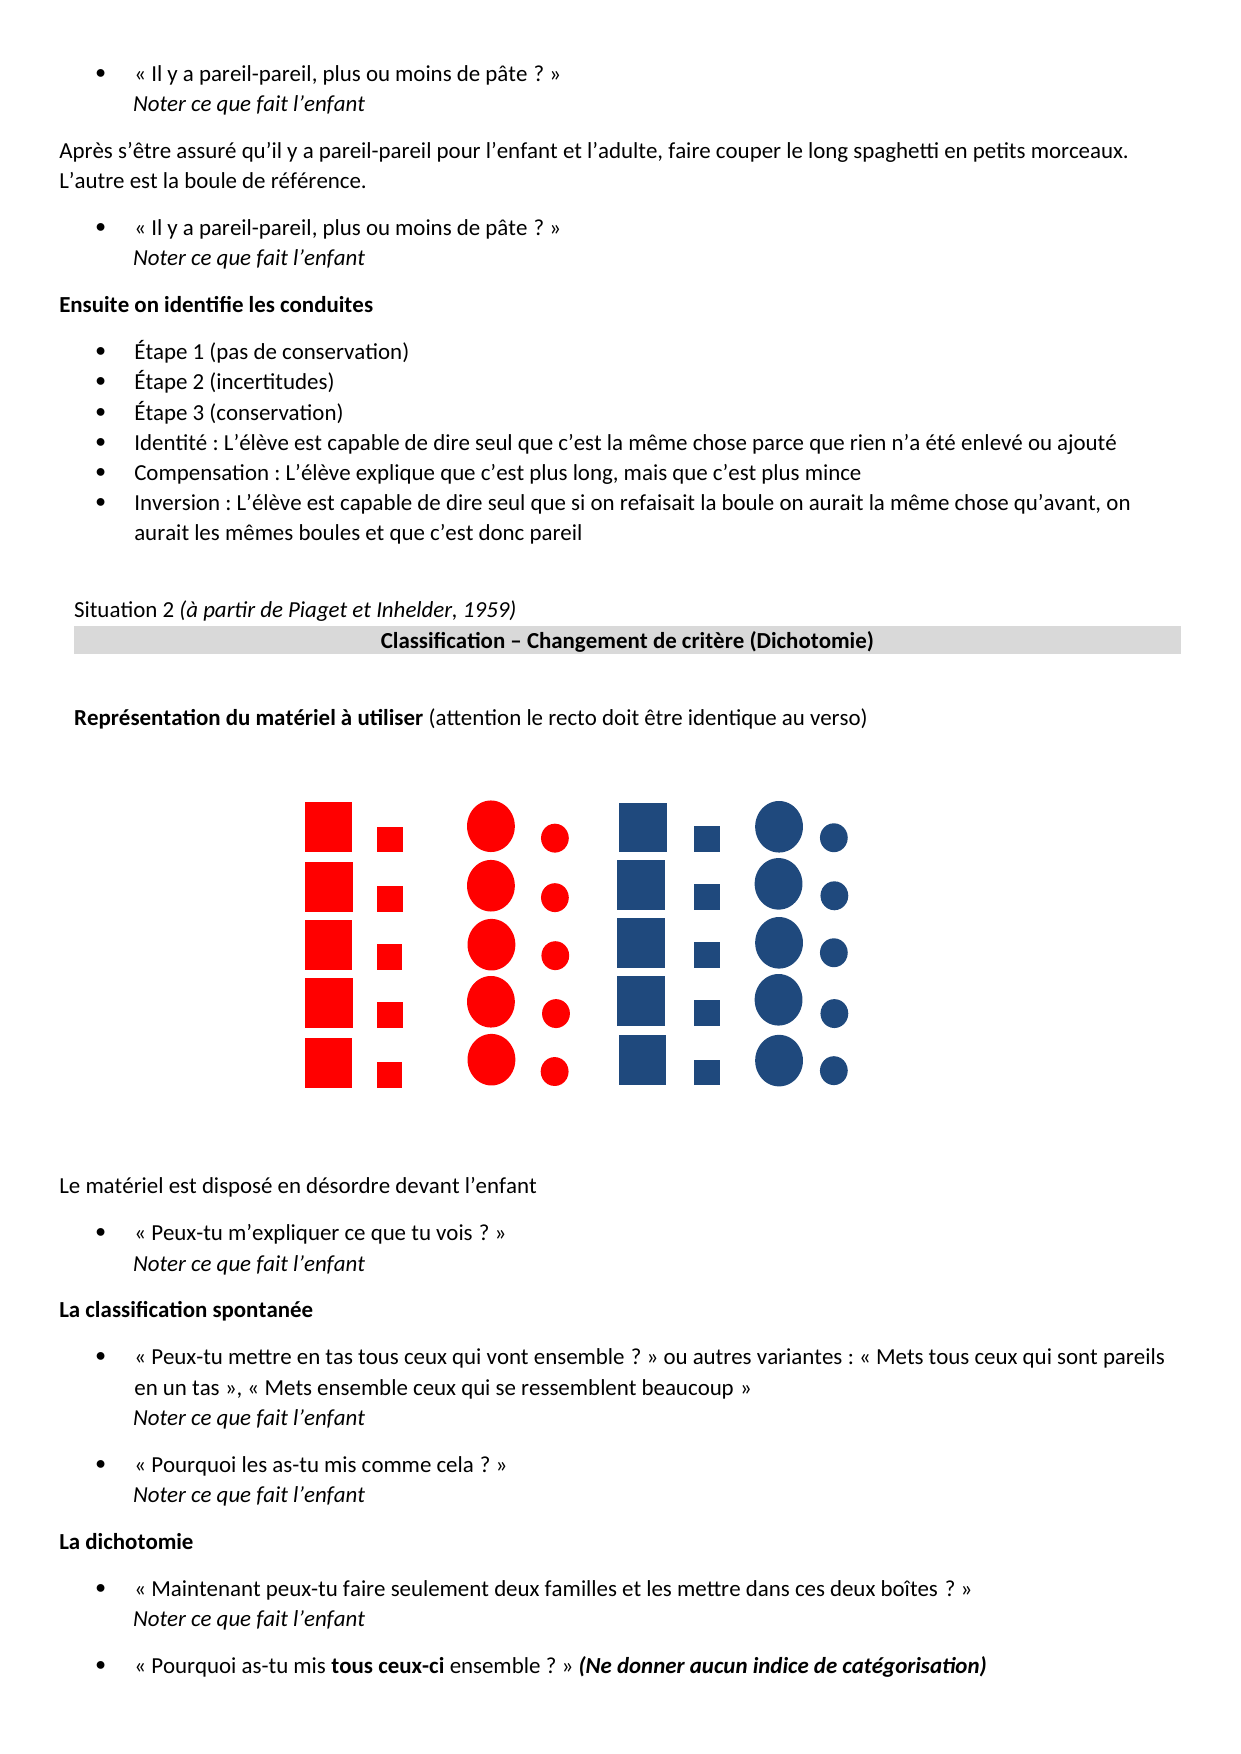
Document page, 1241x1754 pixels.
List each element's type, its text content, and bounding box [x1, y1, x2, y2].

text Le matériel est disposé en désordre devant l’enfant [59, 1172, 1181, 1199]
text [59, 1604, 1181, 1632]
list Compensation : L’élève explique que c’est plus long, mais que c’est plus mince [97, 458, 1181, 486]
text Classification – Changement de critère (Dichotomie) [74, 626, 1181, 654]
list Étape 1 (pas de conservation) [97, 337, 1181, 365]
list « Peux-tu mettre en tas tous ceux qui vont ensemble ? » ou autres variantes : « Mets tous ceux qui sont pareils en un tas », « Mets ensemble ceux qui se ressemblent beaucoup » [97, 1342, 1181, 1401]
list Inversion : L’élève est capable de dire seul que si on refaisait la boule on aurait la même chose qu’avant, on aurait les mêmes boules et que c’est donc pareil [97, 488, 1181, 546]
list « Il y a pareil-pareil, plus ou moins de pâte ? » [97, 59, 1181, 87]
list « Pourquoi les as-tu mis comme cela ? » [97, 1450, 1181, 1478]
text La classification spontanée [59, 1296, 1181, 1323]
list Étape 2 (incertitudes) [97, 367, 1181, 395]
list « Maintenant peux-tu faire seulement deux familles et les mettre dans ces deux boîtes ? » [97, 1574, 1181, 1602]
text Situation 2 (à partir de Piaget et Inhelder, 1959) [74, 596, 1181, 623]
list Identité : L’élève est capable de dire seul que c’est la même chose parce que rien n’a été enlevé ou ajouté [97, 428, 1181, 456]
text Noter ce que fait l’enfant [59, 1480, 1181, 1508]
list Étape 3 (conservation) [97, 398, 1181, 426]
text Noter ce que fait l’enfant [59, 243, 1181, 271]
text Noter ce que fait l’enfant [59, 1249, 1181, 1277]
text La dichotomie [59, 1527, 1181, 1555]
text Noter ce que fait l’enfant [59, 89, 1181, 117]
text Ensuite on identifie les conduites [59, 290, 1181, 318]
list « Peux-tu m’expliquer ce que tu vois ? » [97, 1218, 1181, 1246]
text Après s’être assuré qu’il y a pareil-pareil pour l’enfant et l’adulte, faire couper le long spaghetti en petits morceaux. L’autre est la boule de référence. [59, 136, 1181, 194]
list « Il y a pareil-pareil, plus ou moins de pâte ? » [97, 213, 1181, 241]
list « Pourquoi as-tu mis tous ceux-ci ensemble ? » (Ne donner aucun indice de catégorisation) [97, 1651, 1181, 1679]
text Noter ce que fait l’enfant [59, 1403, 1181, 1431]
text Représentation du matériel à utiliser (attention le recto doit être identique au verso) [74, 703, 1181, 731]
